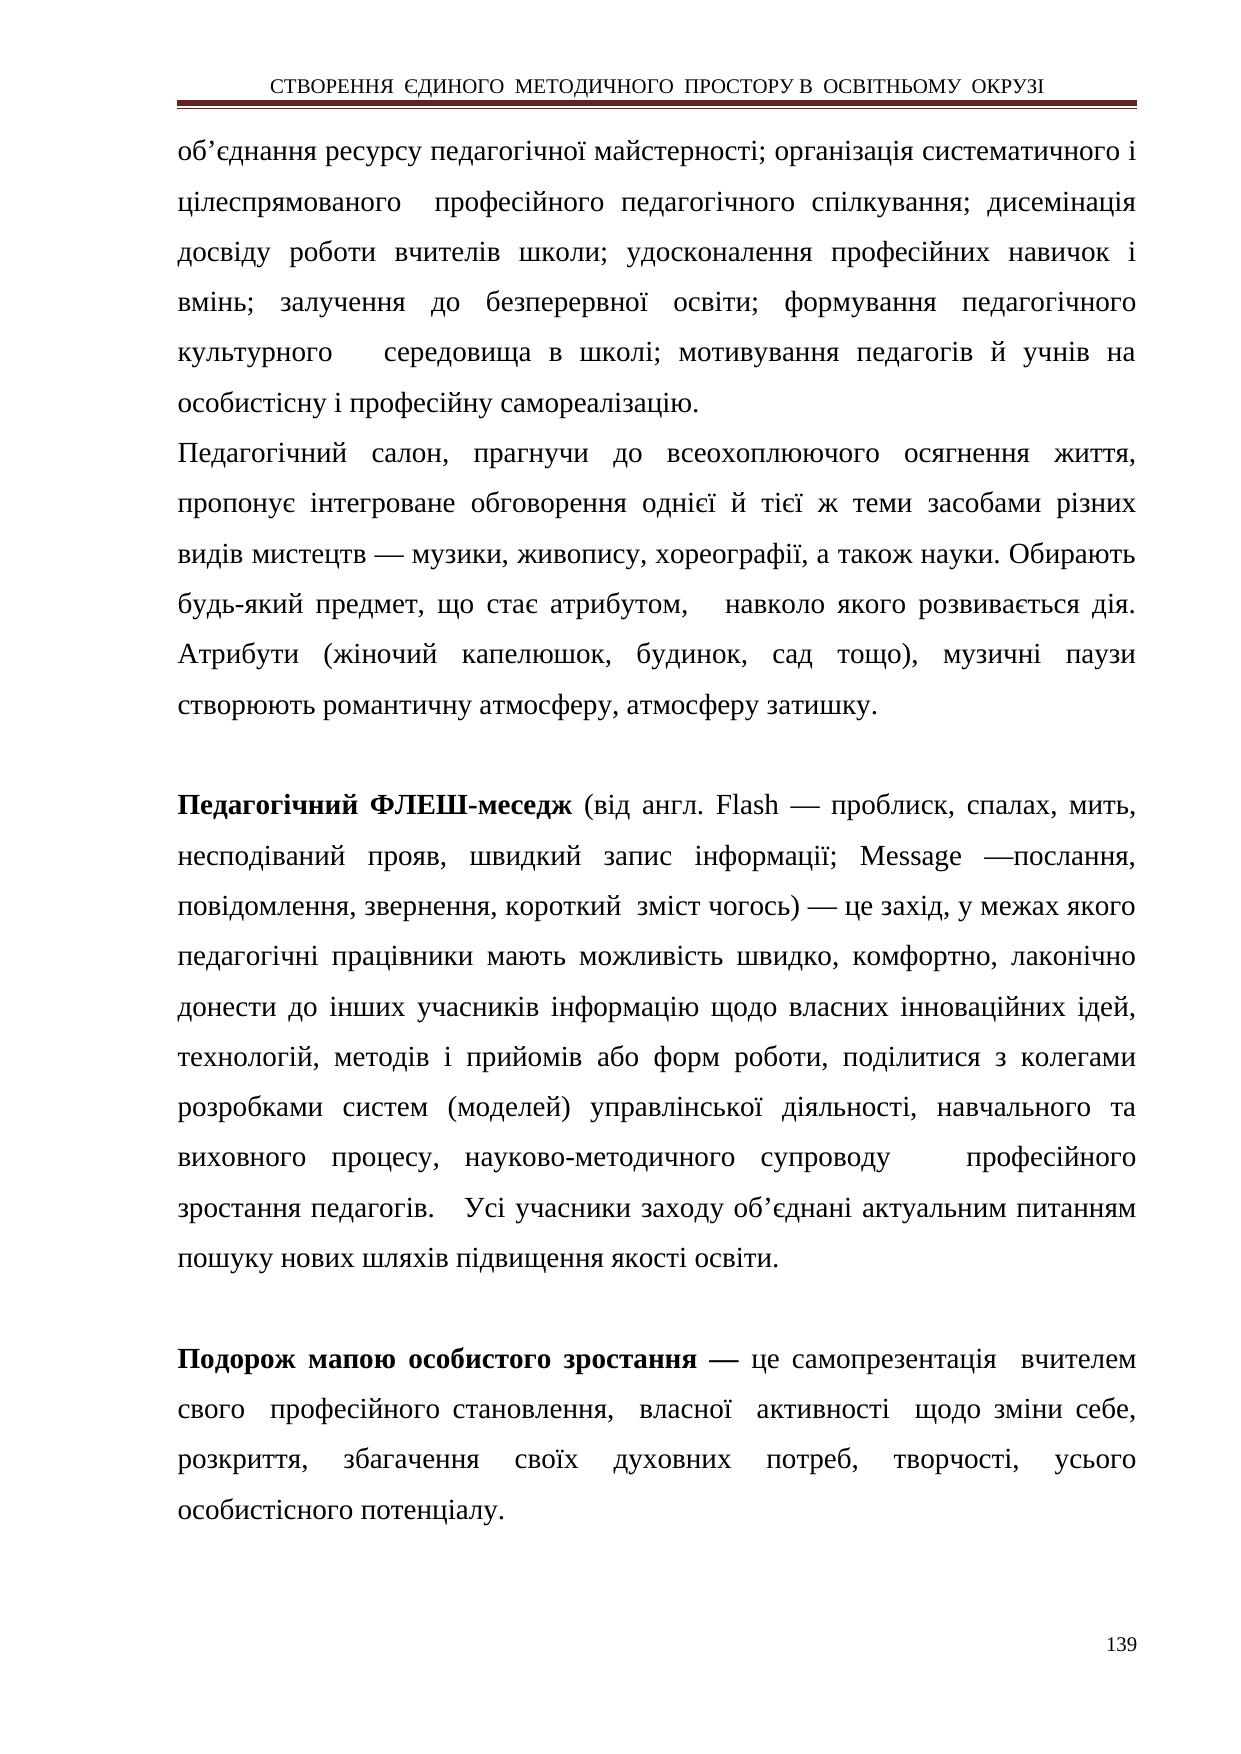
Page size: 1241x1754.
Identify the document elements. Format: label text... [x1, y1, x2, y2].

text Педагогічний салон, прагнучи до всеохоплюючого осягнення життя, пропонує інтегроване обговорення однієї й тієї ж теми засобами різних видів мистецтв — музики, живопису, хореографії, а також науки. Обирають будь-який предмет, що стає атрибутом, навколо якого розвивається дія. Атрибути (жіночий капелюшок, будинок, сад тощо), музичні паузи створюють романтичну атмосферу, атмосферу затишку. [177, 435, 1137, 720]
text Педагогічний ФЛЕШ-меседж (від англ. Flash — проблиск, спалах, мить, несподіваний прояв, швидкий запис інформації; Message —послання, повідомлення, звернення, короткий зміст чогось) — це захід, у межах якого педагогічні працівники мають можливість швидко, комфортно, лаконічно донести до інших учасників інформацію щодо власних інноваційних ідей, технологій, методів і прийомів або форм роботи, поділитися з колегами розробками систем (моделей) управлінської діяльності, навчального та виховного процесу, науково-методичного супроводу професійного зростання педагогів. Усі учасники заходу об’єднані актуальним питанням пошуку нових шляхів підвищення якості освіти. [177, 787, 1137, 1274]
text об’єднання ресурсу педагогічної майстерності; організація систематичного і цілеспрямованого професійного педагогічного спілкування; дисемінація досвіду роботи вчителів школи; удосконалення професійних навичок і вмінь; залучення до безперервної освіти; формування педагогічного культурного середовища в школі; мотивування педагогів й учнів на особистісну і професійну самореалізацію. [177, 133, 1137, 418]
text Подорож мапою особистого зростання — це самопрезентація вчителем свого професійного становлення, власної активності щодо зміни себе, розкриття, збагачення своїх духовних потреб, творчості, усього особистісного потенціалу. [177, 1341, 1137, 1525]
